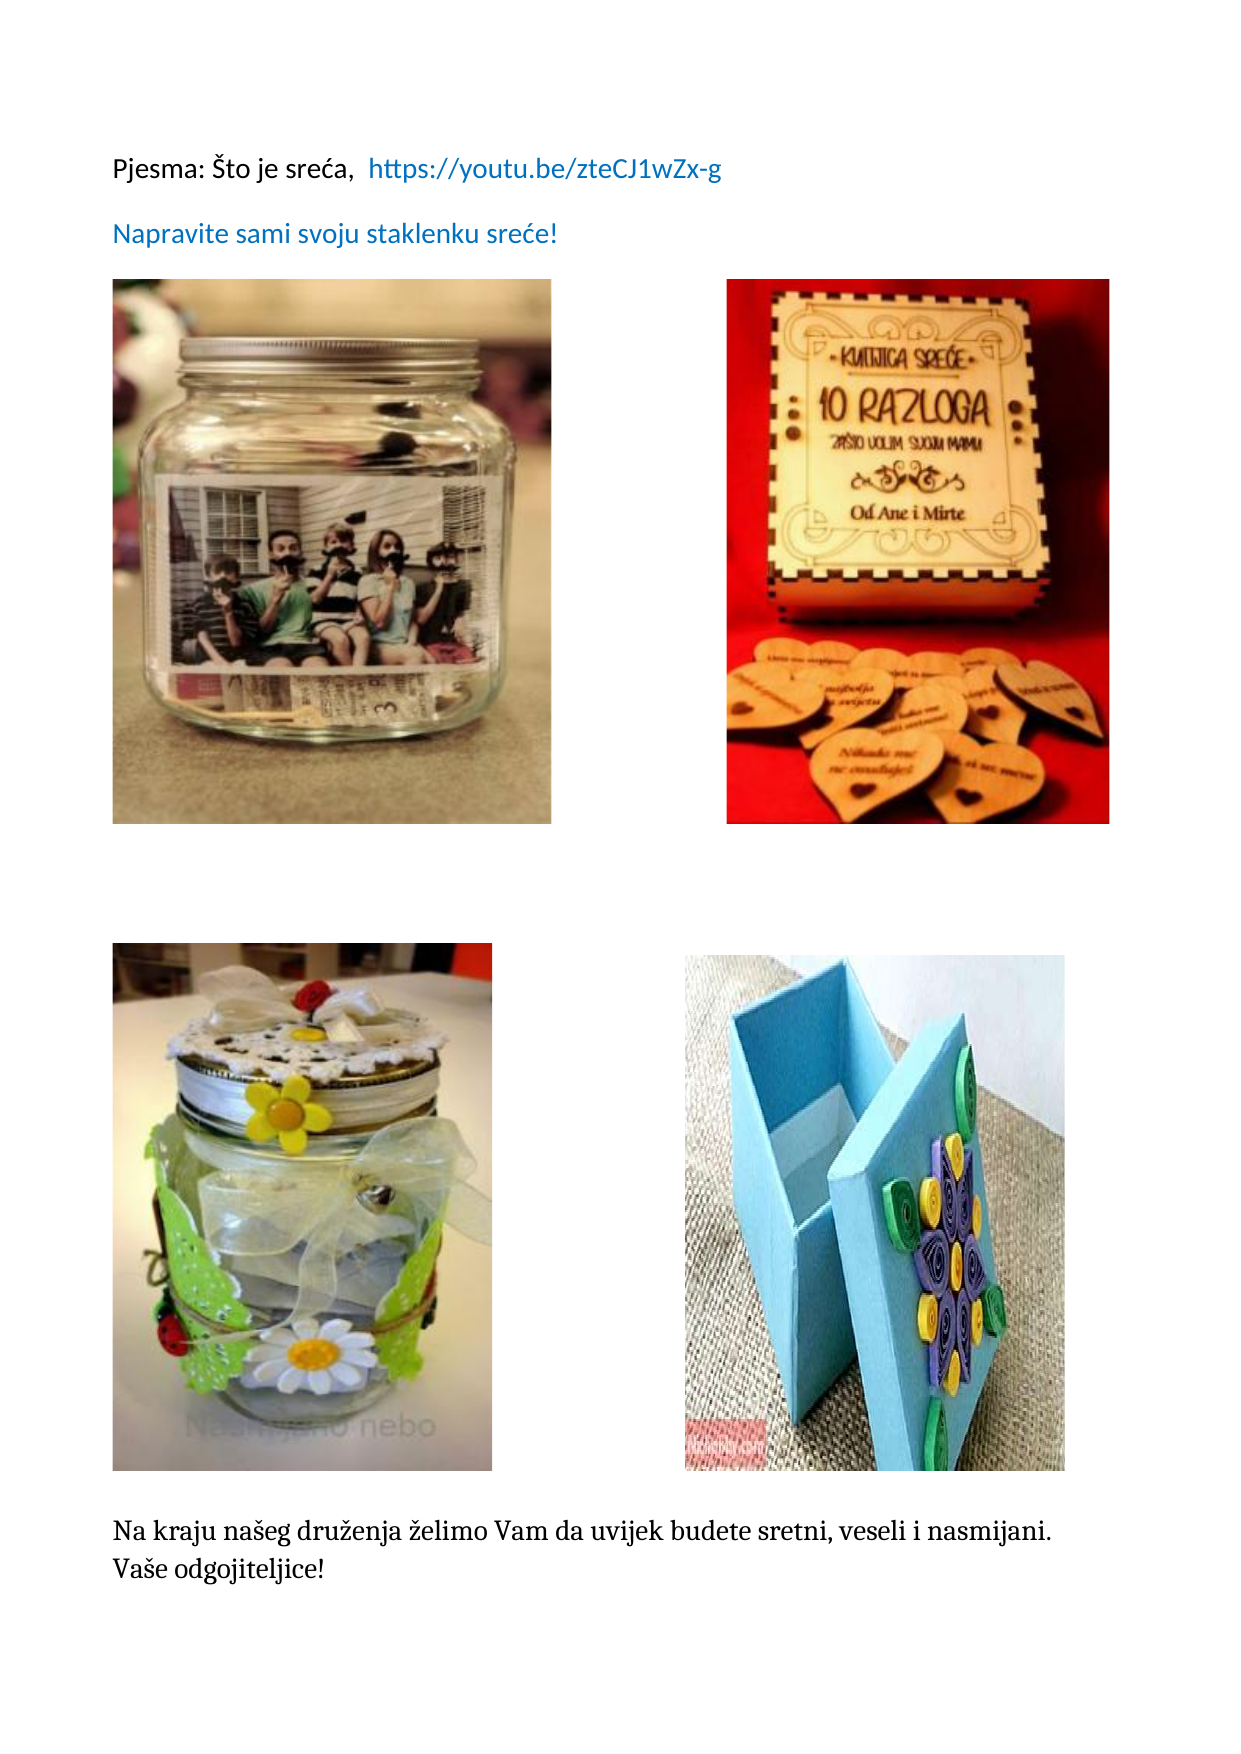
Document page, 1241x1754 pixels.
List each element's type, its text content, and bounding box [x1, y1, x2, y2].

picture [112, 943, 493, 1471]
text Na kraju našeg druženja želimo Vam da uvijek budete sretni, veseli i nasmijani. [112, 1514, 1128, 1548]
text Vaše odgojiteljice! [112, 1553, 1128, 1586]
picture [112, 279, 552, 824]
picture [685, 955, 1065, 1471]
text Napravite sami svoju staklenku sreće! [112, 215, 1128, 250]
text Pjesma: Što je sreća, https://youtu.be/zteCJ1wZx-g [112, 150, 1128, 186]
picture [726, 279, 1110, 824]
